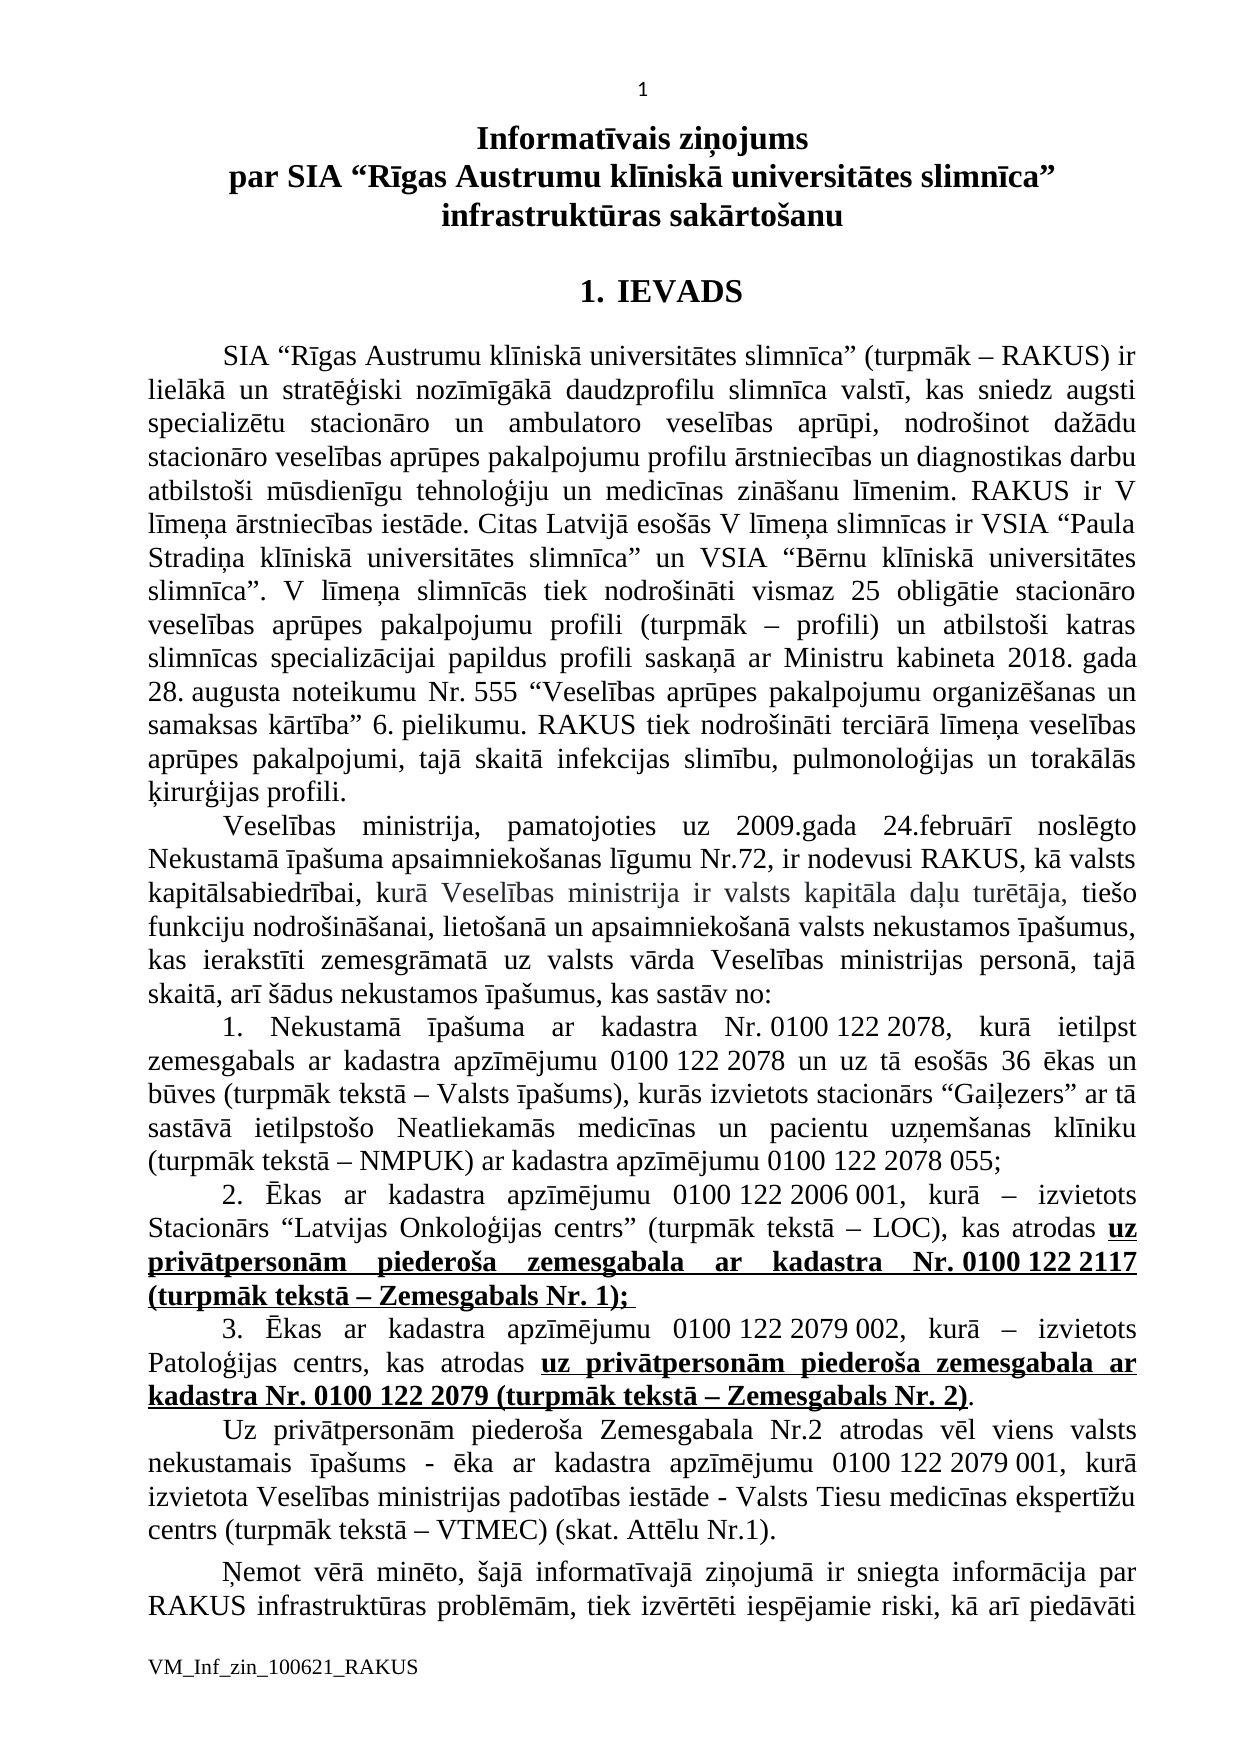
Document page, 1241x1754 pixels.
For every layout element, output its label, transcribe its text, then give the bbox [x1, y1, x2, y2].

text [148, 1554, 1137, 1621]
text 3. Ēkas ar kadastra apzīmējumu 0100 122 2079 002, kurā – izvietots Patoloģijas centrs, kas atrodas uz privātpersonām piederoša zemesgabala ar kadastra Nr. 0100 122 2079 (turpmāk tekstā – Zemesgabals Nr. 2). [148, 1311, 1137, 1412]
text Uz privātpersonām piederoša Zemesgabala Nr.2 atrodas vēl viens valsts nekustamais īpašums - ēka ar kadastra apzīmējumu 0100 122 2079 001, kurā izvietota Veselības ministrijas padotības iestāde - Valsts Tiesu medicīnas ekspertīžu centrs (turpmāk tekstā – VTMEC) (skat. Attēlu Nr.1). [148, 1412, 1137, 1546]
text par SIA “Rīgas Austrumu klīniskā universitātes slimnīca” infrastruktūras sakārtošanu [148, 156, 1137, 233]
text 2. Ēkas ar kadastra apzīmējumu 0100 122 2006 001, kurā – izvietots Stacionārs “Latvijas Onkoloģijas centrs” (turpmāk tekstā – LOC), kas atrodas uz privātpersonām piederoša zemesgabala ar kadastra Nr. 0100 122 2117 (turpmāk tekstā – Zemesgabals Nr. 1); [148, 1177, 1137, 1273]
text 2. Ēkas ar kadastra apzīmējumu 0100 122 2006 001, kurā – izvietots Stacionārs “Latvijas Onkoloģijas centrs” (turpmāk tekstā – LOC), kas atrodas uz privātpersonām piederoša zemesgabala ar kadastra Nr. 0100 122 2117 (turpmāk tekstā – Zemesgabals Nr. 1); [148, 1275, 1137, 1311]
text Informatīvais ziņojums [148, 118, 1137, 156]
list IEVADS [185, 271, 1137, 310]
text SIA “Rīgas Austrumu klīniskā universitātes slimnīca” (turpmāk – RAKUS) ir lielākā un stratēģiski nozīmīgākā daudzprofilu slimnīca valstī, kas sniedz augsti specializētu stacionāro un ambulatoro veselības aprūpi, nodrošinot dažādu stacionāro veselības aprūpes pakalpojumu profilu ārstniecības un diagnostikas darbu atbilstoši mūsdienīgu tehnoloģiju un medicīnas zināšanu līmenim. RAKUS ir V līmeņa ārstniecības iestāde. Citas Latvijā esošās V līmeņa slimnīcas ir VSIA “Paula Stradiņa klīniskā universitātes slimnīca” un VSIA “Bērnu klīniskā universitātes slimnīca”. V līmeņa slimnīcās tiek nodrošināti vismaz 25 obligātie stacionāro veselības aprūpes pakalpojumu profili (turpmāk – profili) un atbilstoši katras slimnīcas specializācijai papildus profili saskaņā ar Ministru kabineta 2018. gada 28. augusta noteikumu Nr. 555 “Veselības aprūpes pakalpojumu organizēšanas un samaksas kārtība” 6. pielikumu. RAKUS tiek nodrošināti terciārā līmeņa veselības aprūpes pakalpojumi, tajā skaitā infekcijas slimību, pulmonoloģijas un torakālās ķirurģijas profili. [148, 338, 1137, 808]
text 1. Nekustamā īpašuma ar kadastra Nr. 0100 122 2078, kurā ietilpst zemesgabals ar kadastra apzīmējumu 0100 122 2078 un uz tā esošās 36 ēkas un būves (turpmāk tekstā – Valsts īpašums), kurās izvietots stacionārs “Gaiļezers” ar tā sastāvā ietilpstošo Neatliekamās medicīnas un pacientu uzņemšanas klīniku (turpmāk tekstā – NMPUK) ar kadastra apzīmējumu 0100 122 2078 055; [148, 1009, 1137, 1177]
text Veselības ministrija, pamatojoties uz 2009.gada 24.februārī noslēgto Nekustamā īpašuma apsaimniekošanas līgumu Nr.72, ir nodevusi RAKUS, kā valsts kapitālsabiedrībai, kurā Veselības ministrija ir valsts kapitāla daļu turētāja, tiešo funkciju nodrošināšanai, lietošanā un apsaimniekošanā valsts nekustamos īpašumus, kas ierakstīti zemesgrāmatā uz valsts vārda Veselības ministrijas personā, tajā skaitā, arī šādus nekustamos īpašumus, kas sastāv no: [148, 808, 1137, 1009]
